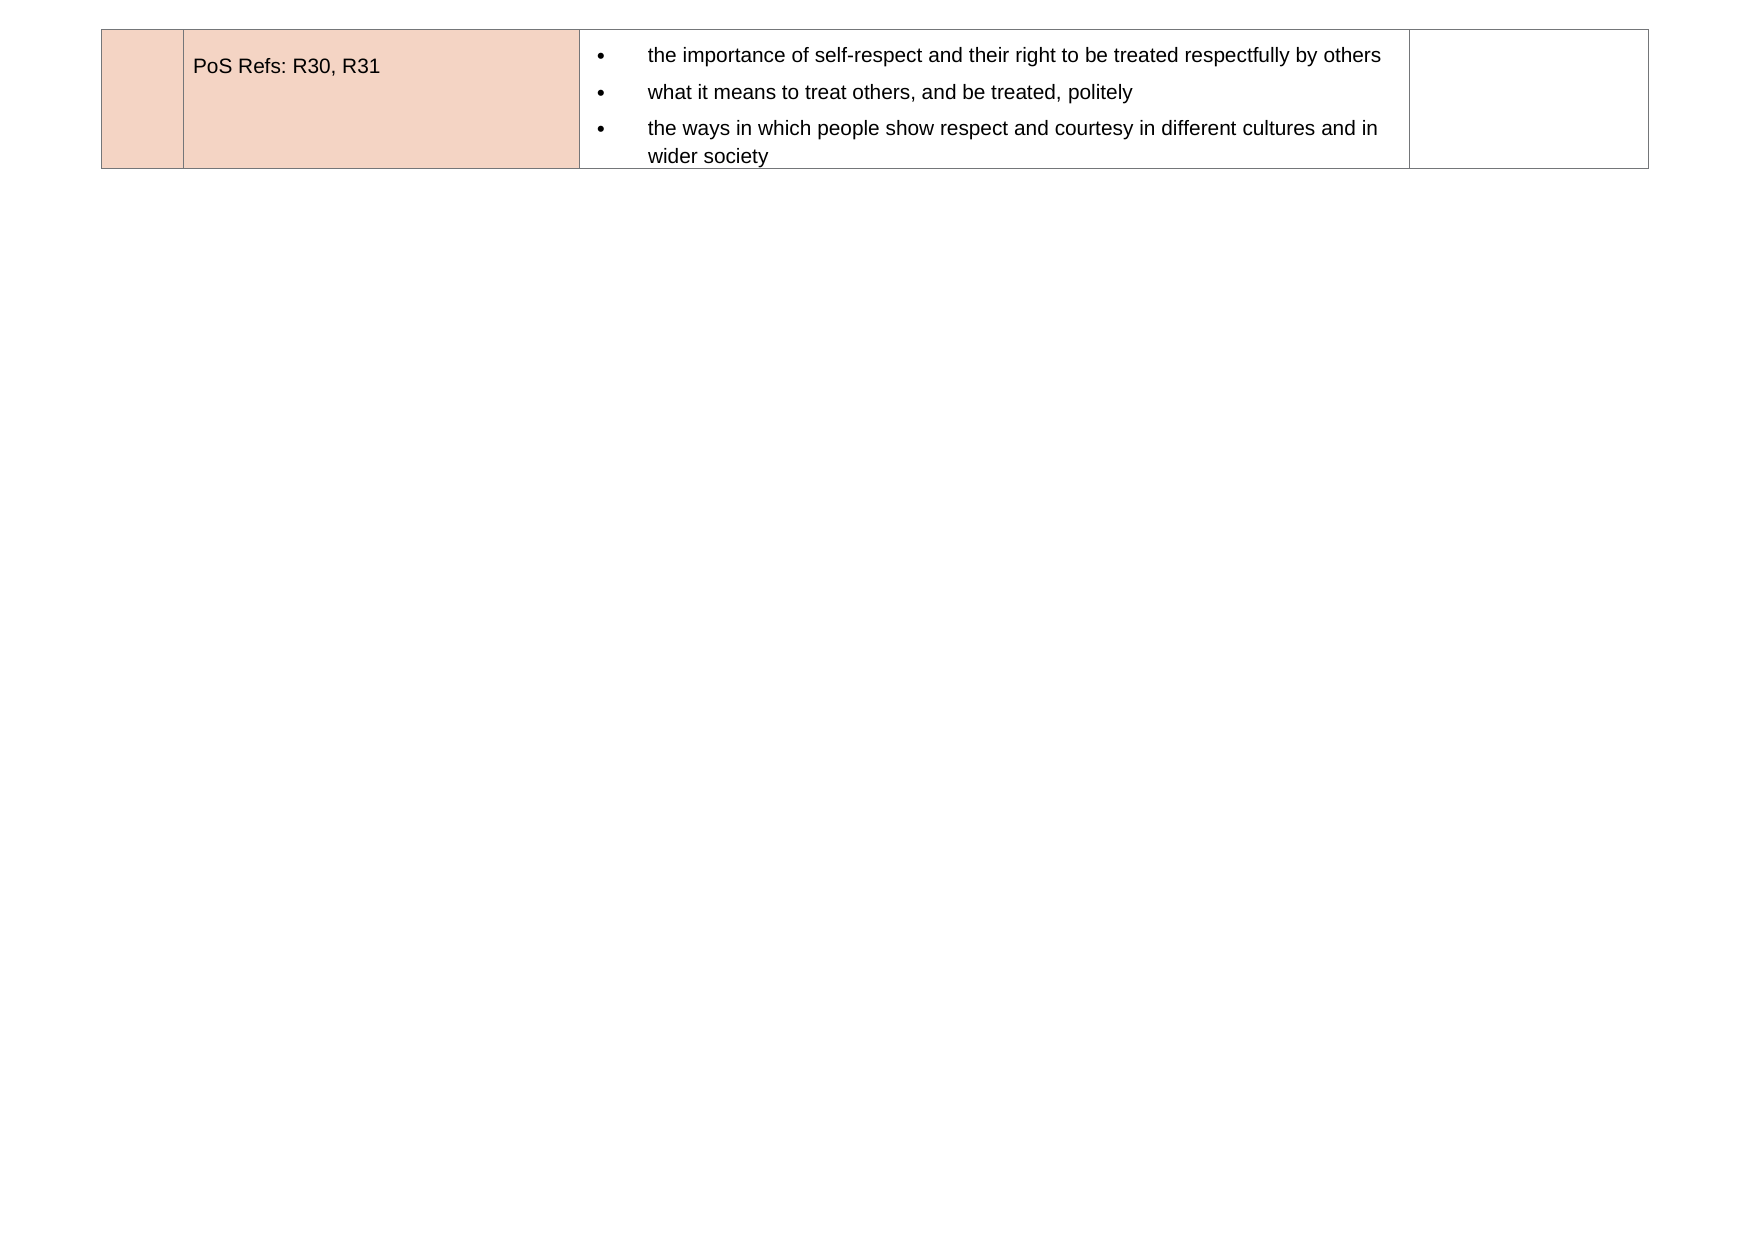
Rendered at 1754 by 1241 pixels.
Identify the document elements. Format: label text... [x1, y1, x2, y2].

table_cell PoS Refs: R30, R31 [184, 30, 579, 168]
table_cell [1410, 30, 1648, 168]
